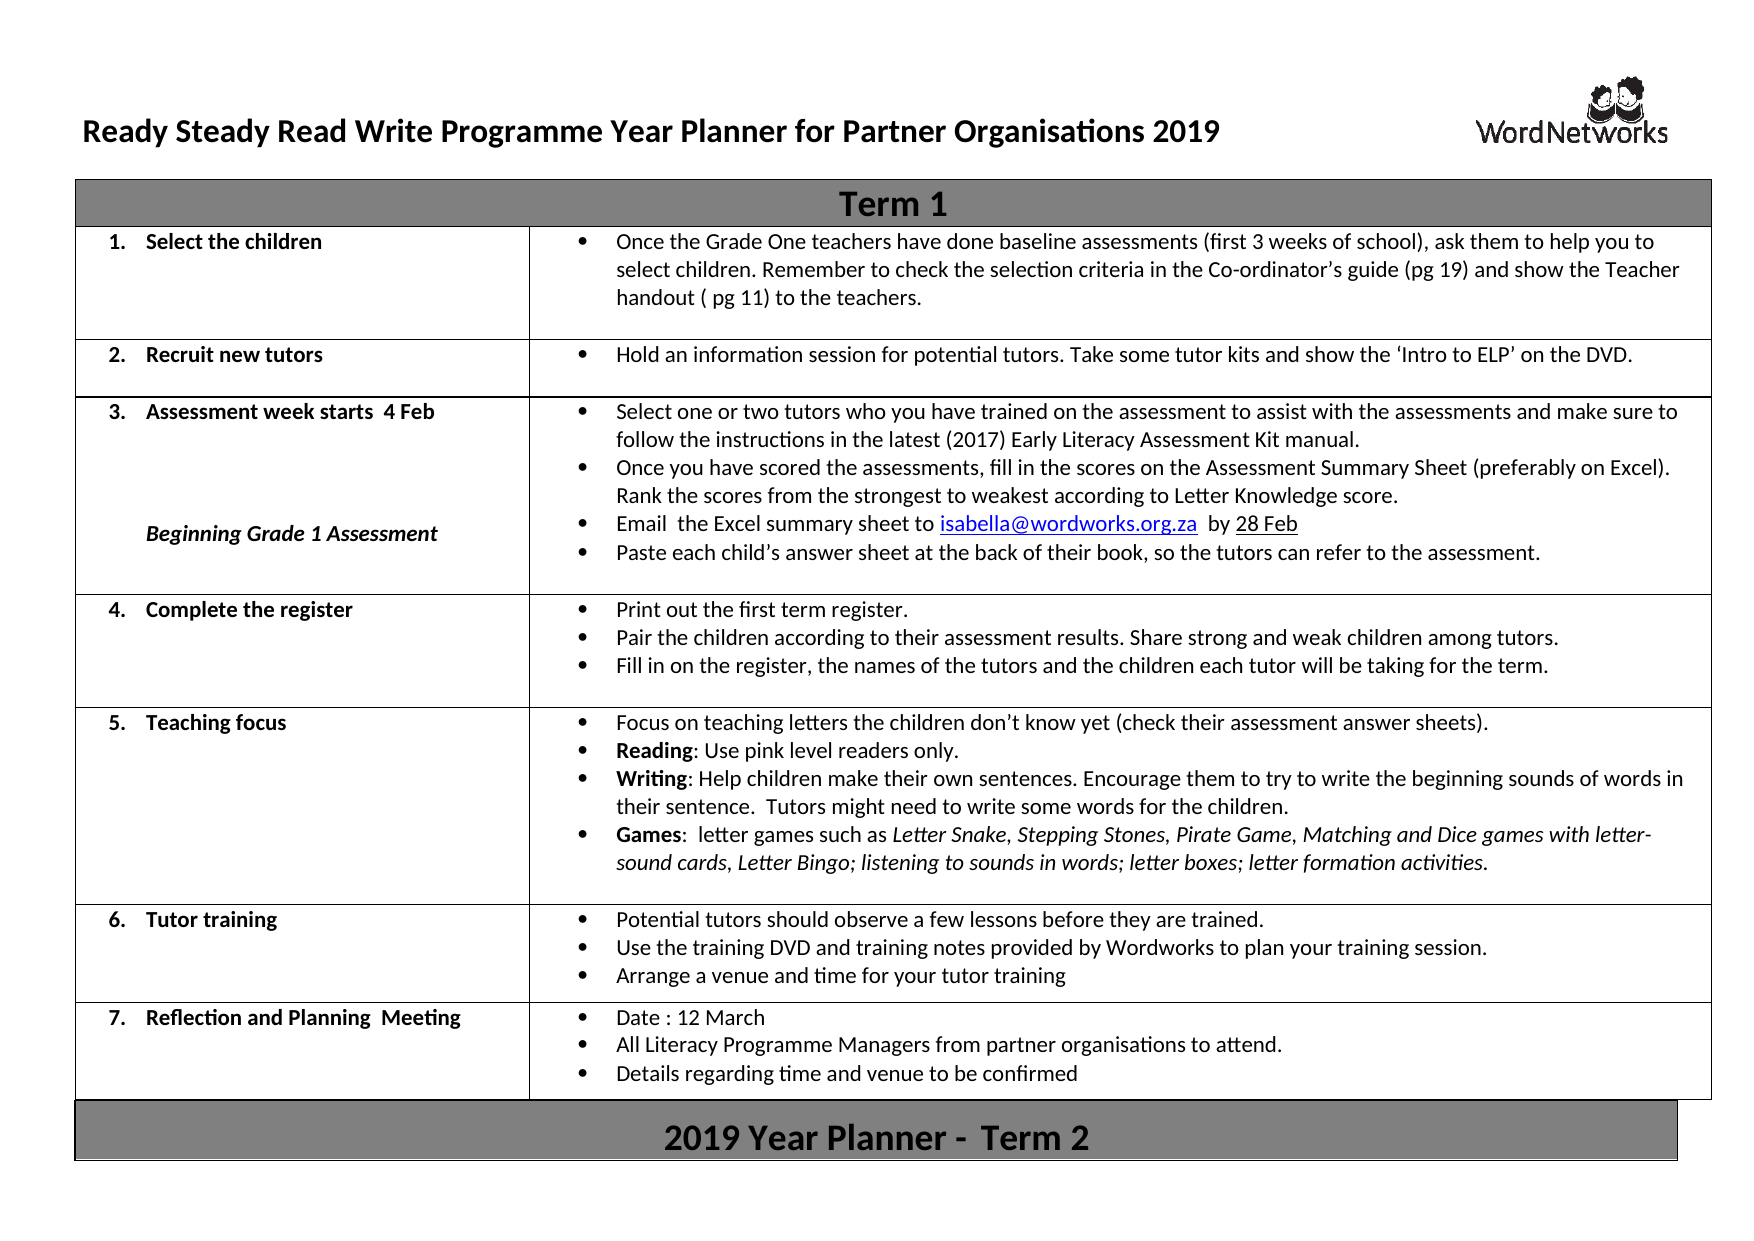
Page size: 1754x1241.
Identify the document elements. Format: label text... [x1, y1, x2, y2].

table_cell Reflection and Planning Meeting [76, 1003, 529, 1099]
table_cell Select one or two tutors who you have trained on the assessment to assist with the assessments and make sure to follow the instructions in the latest (2017) Early Literacy Assessment Kit manual. Once you have scored the assessments, fill in the scores on the Assessment Summary Sheet (preferably on Excel). Rank the scores from the strongest to weakest according to Letter Knowledge score. Email the Excel summary sheet to isabella@wordworks.org.za by 28 Feb Paste each child’s answer sheet at the back of their book, so the tutors can refer to the assessment. [530, 398, 1711, 594]
table_cell Once the Grade One teachers have done baseline assessments (first 3 weeks of school), ask them to help you to select children. Remember to check the selection criteria in the Co-ordinator’s guide (pg 19) and show the Teacher handout ( pg 11) to the teachers. [530, 227, 1711, 339]
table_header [76, 1101, 1677, 1159]
table_cell Print out the first term register. Pair the children according to their assessment results. Share strong and weak children among tutors. Fill in on the register, the names of the tutors and the children each tutor will be taking for the term. [530, 595, 1711, 707]
picture [1476, 75, 1668, 143]
table_cell Hold an information session for potential tutors. Take some tutor kits and show the ‘Intro to ELP’ on the DVD. [530, 340, 1711, 396]
table_header Term 1 [76, 180, 1711, 226]
table_cell Focus on teaching letters the children don’t know yet (check their assessment answer sheets). Reading: Use pink level readers only. Writing: Help children make their own sentences. Encourage them to try to write the beginning sounds of words in their sentence. Tutors might need to write some words for the children. Games: letter games such as Letter Snake, Stepping Stones, Pirate Game, Matching and Dice games with letter-sound cards, Letter Bingo; listening to sounds in words; letter boxes; letter formation activities. [530, 708, 1711, 904]
table_cell Assessment week starts 4 Feb Beginning Grade 1 Assessment [76, 398, 529, 594]
table_cell Select the children [76, 227, 529, 339]
table_cell Recruit new tutors [76, 340, 529, 396]
table_cell Potential tutors should observe a few lessons before they are trained. Use the training DVD and training notes provided by Wordworks to plan your training session. Arrange a venue and time for your tutor training [530, 905, 1711, 1002]
table_cell Tutor training [76, 905, 529, 1002]
table_cell Teaching focus [76, 708, 529, 904]
text Ready Steady Read Write Programme Year Planner for Partner Organisations 2019 [75, 75, 1679, 151]
table_cell Complete the register [76, 595, 529, 707]
table_cell Date : 12 March All Literacy Programme Managers from partner organisations to attend. Details regarding time and venue to be confirmed [530, 1003, 1711, 1099]
